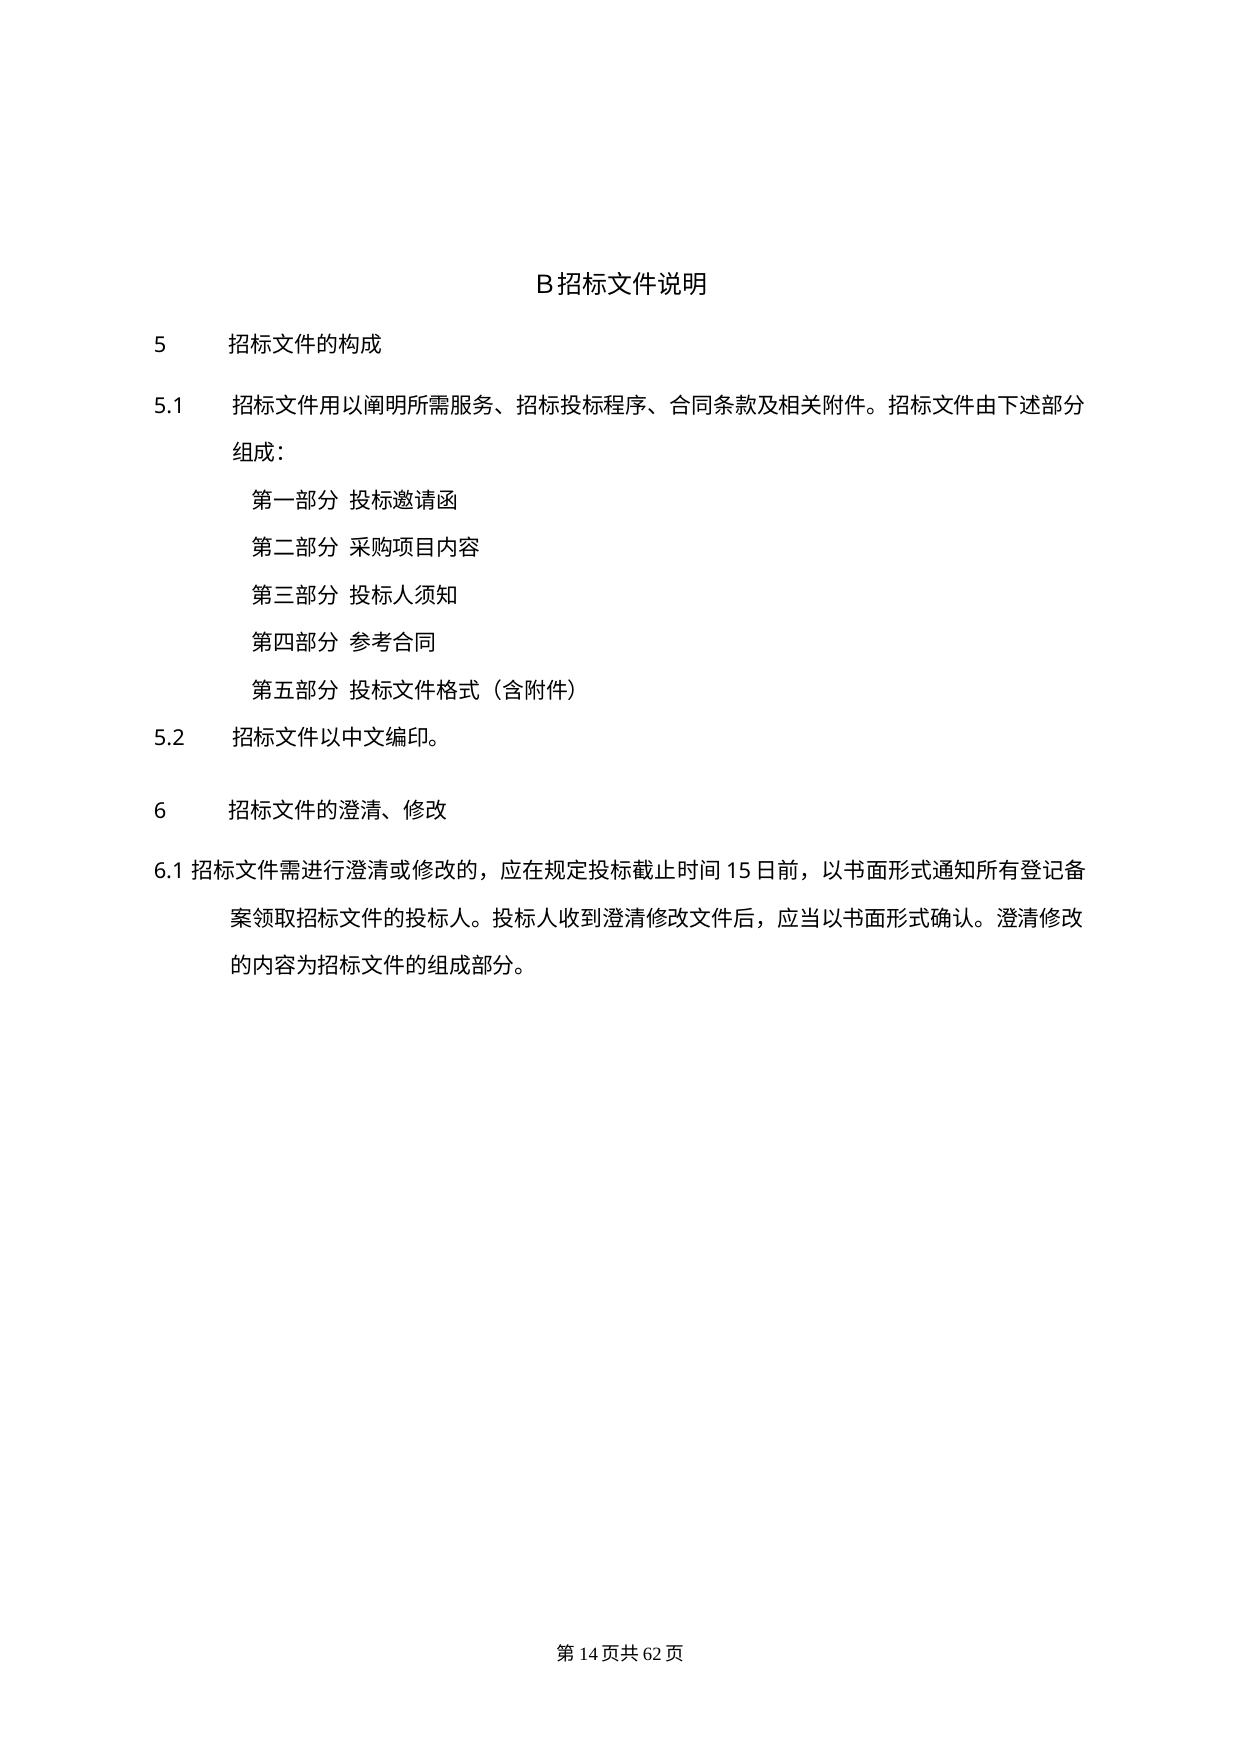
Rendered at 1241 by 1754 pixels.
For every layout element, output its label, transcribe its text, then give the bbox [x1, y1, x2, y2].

subtitle 招标文件的构成 [153, 327, 1087, 359]
text 第五部分 投标文件格式（含附件） [252, 673, 1087, 704]
text 第一部分 投标邀请函 [252, 483, 1087, 514]
subtitle Ｂ招标文件说明 [153, 264, 1087, 300]
text 第三部分 投标人须知 [252, 578, 1087, 609]
text 5.1 招标文件用以阐明所需服务、招标投标程序、合同条款及相关附件。招标文件由下述部分组成： [154, 388, 1087, 467]
text 5.2 招标文件以中文编印。 [154, 720, 1087, 752]
subtitle 招标文件的澄清、修改 [153, 793, 1087, 824]
text 第二部分 采购项目内容 [252, 530, 1087, 562]
list 招标文件需进行澄清或修改的，应在规定投标截止时间15日前，以书面形式通知所有登记备案领取招标文件的投标人。投标人收到澄清修改文件后，应当以书面形式确认。澄清修改的内容为招标文件的组成部分。 [153, 853, 1087, 980]
text 第四部分 参考合同 [252, 625, 1087, 657]
